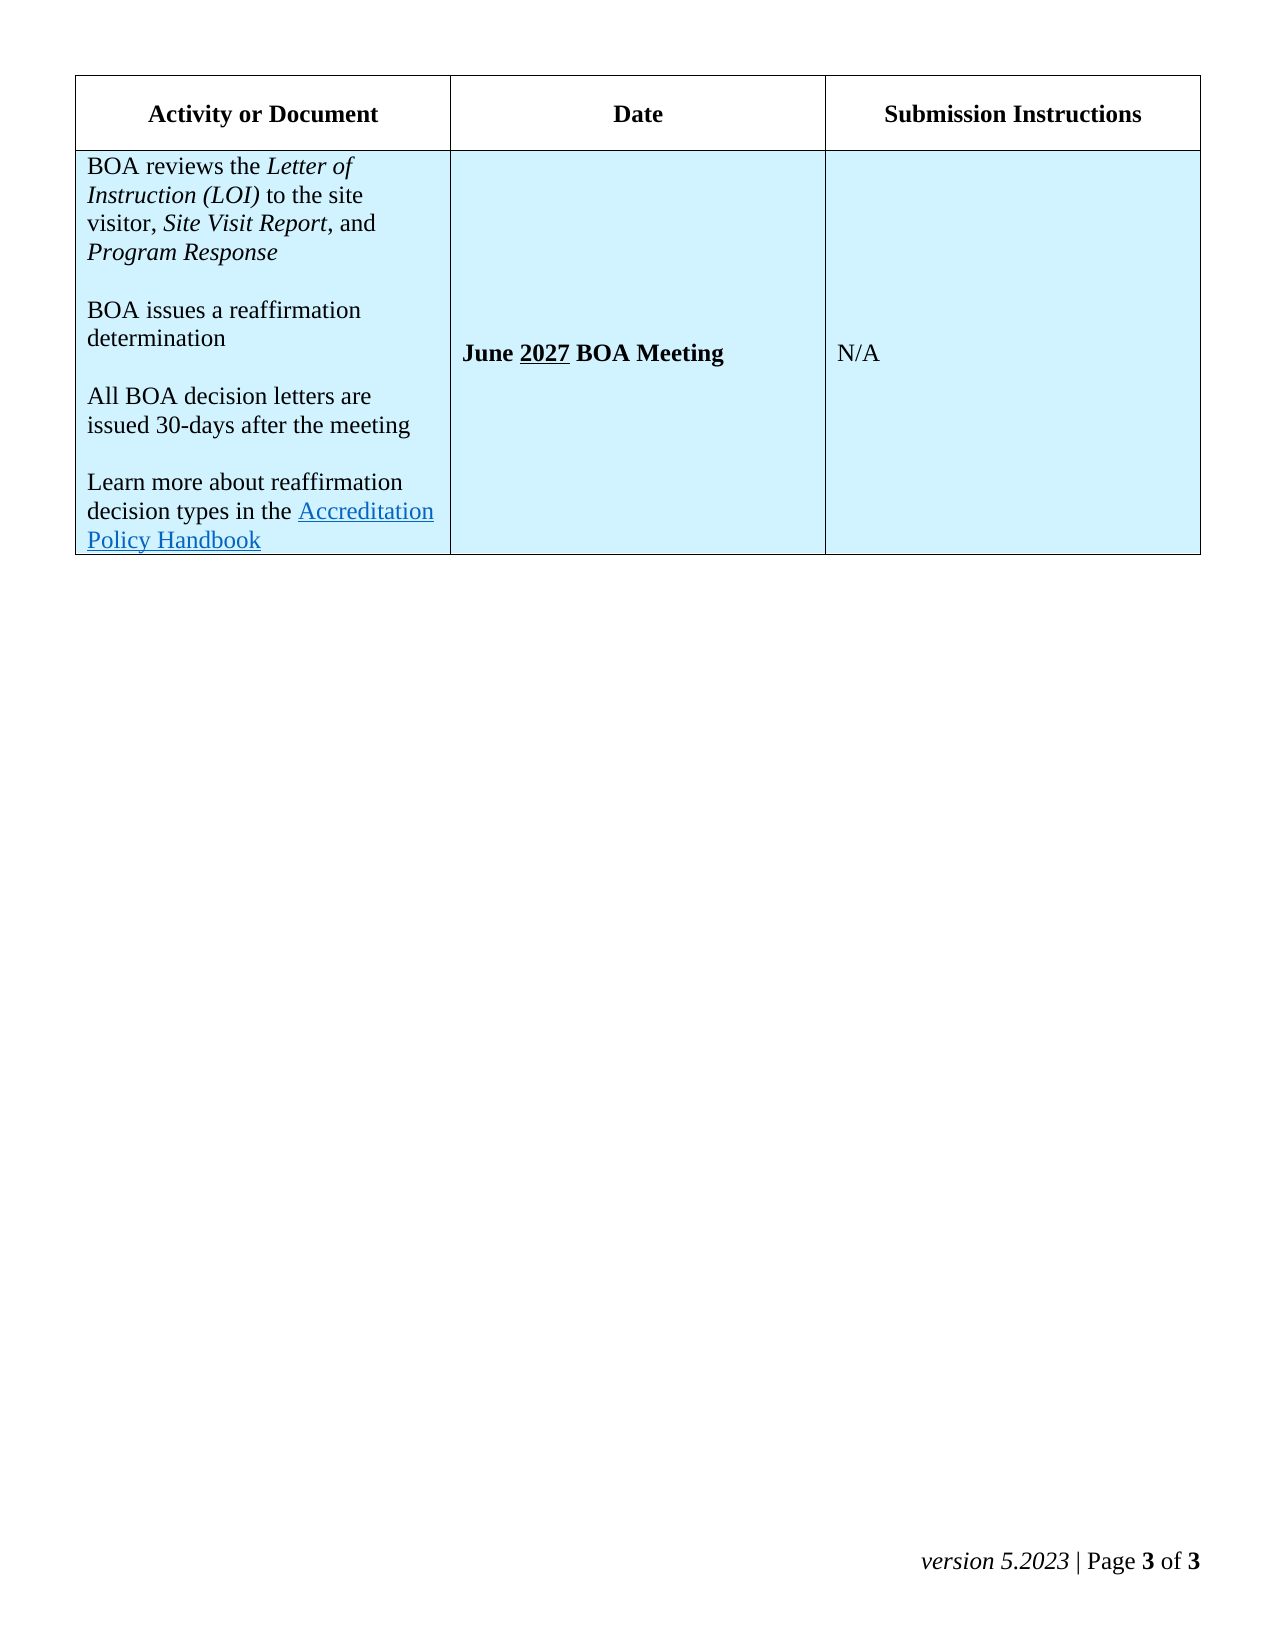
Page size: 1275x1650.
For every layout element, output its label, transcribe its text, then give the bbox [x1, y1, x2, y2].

table_header Submission Instructions [826, 76, 1200, 150]
table_header Date [451, 76, 825, 150]
table_cell June 2027 BOA Meeting [451, 151, 825, 553]
table_cell BOA reviews the Letter of Instruction (LOI) to the site visitor, Site Visit Report, and Program Response BOA issues a reaffirmation determination All BOA decision letters are issued 30-days after the meeting Learn more about reaffirmation decision types in the Accreditation Policy Handbook [76, 151, 450, 553]
table_cell N/A [826, 151, 1200, 553]
table_header Activity or Document [76, 76, 450, 150]
